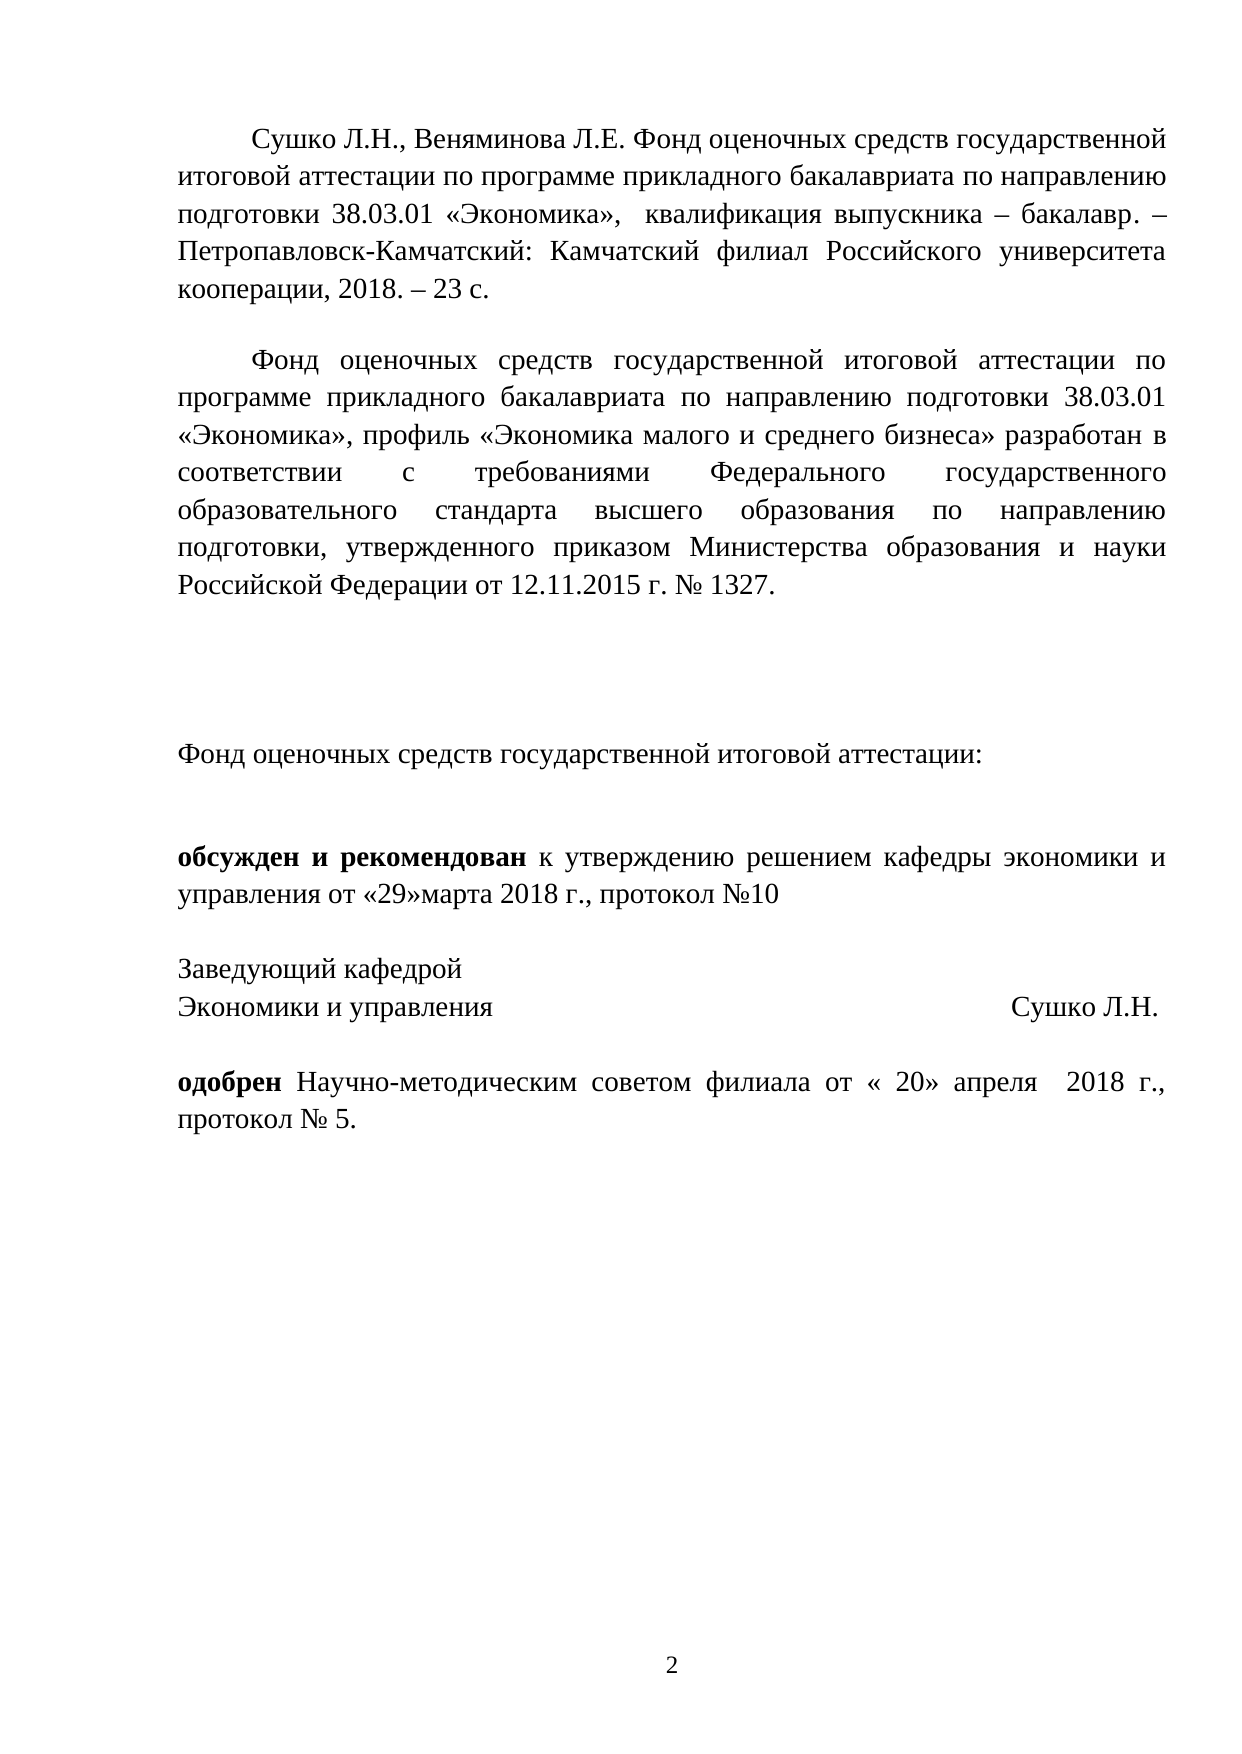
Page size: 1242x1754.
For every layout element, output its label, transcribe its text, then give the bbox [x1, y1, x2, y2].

text Фонд оценочных средств государственной итоговой аттестации: [177, 736, 1167, 769]
text обсужден и рекомендован к утверждению решением кафедры экономики и управления от «29»марта 2018 г., протокол №10 [177, 836, 1167, 911]
text одобрен Научно-методическим советом филиала от « 20» апреля 2018 г., протокол № 5. [177, 1061, 1167, 1136]
text Заведующий кафедрой [177, 949, 1167, 986]
text Экономики и управления Сушко Л.Н. [177, 986, 1167, 1024]
text Сушко Л.Н., Веняминова Л.Е. Фонд оценочных средств государственной итоговой аттестации по программе прикладного бакалавриата по направлению подготовки 38.03.01 «Экономика», квалификация выпускника – бакалавр. – Петропавловск-Камчатский: Камчатский филиал Российского университета кооперации, 2018. – 23 с. [177, 118, 1167, 306]
text Фонд оценочных средств государственной итоговой аттестации по программе прикладного бакалавриата по направлению подготовки 38.03.01 «Экономика», профиль «Экономика малого и среднего бизнеса» разработан в соответствии с требованиями Федерального государственного образовательного стандарта высшего образования по направлению подготовки, утвержденного приказом Министерства образования и науки Российской Федерации от 12.11.2015 г. № 1327. [177, 339, 1167, 602]
